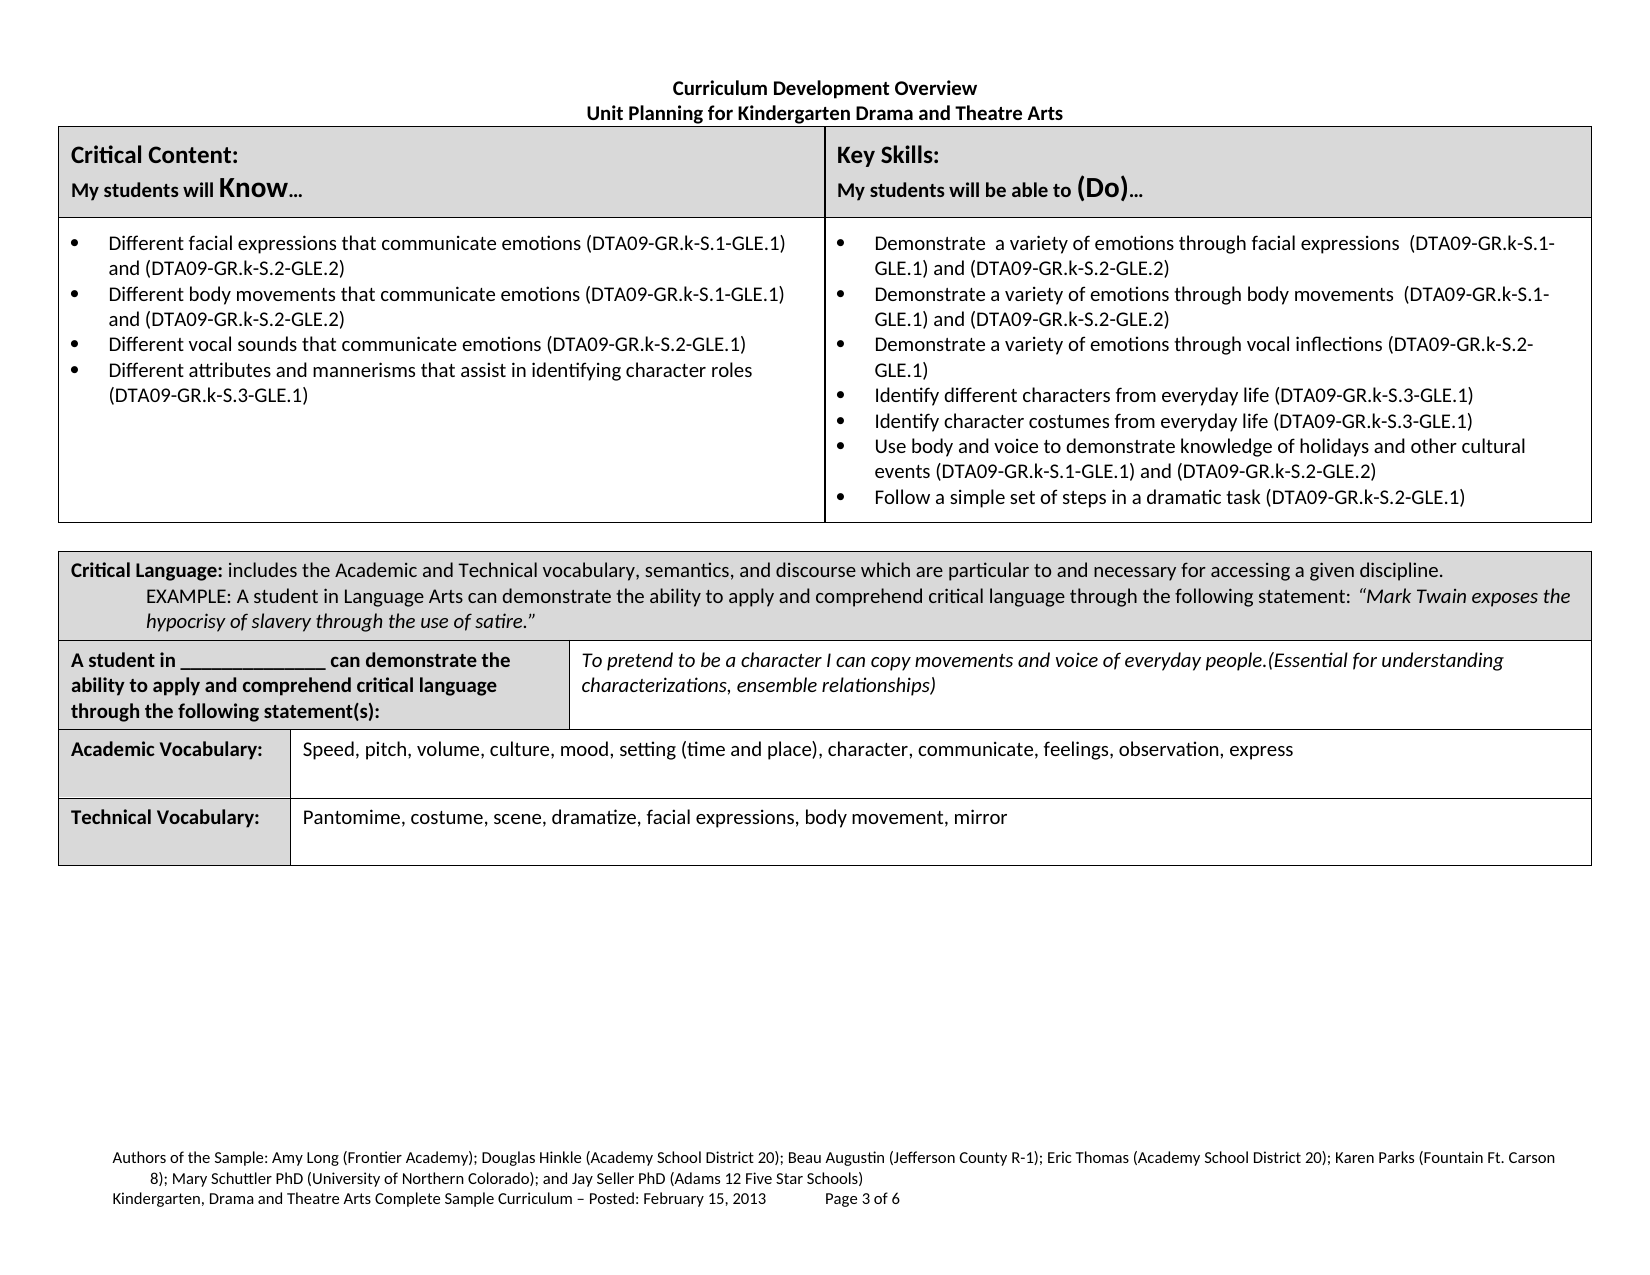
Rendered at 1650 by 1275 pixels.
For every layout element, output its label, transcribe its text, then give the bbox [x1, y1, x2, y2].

table_cell Speed, pitch, volume, culture, mood, setting (time and place), character, communicate, feelings, observation, express [291, 730, 1591, 797]
table_header Key Skills: My students will be able to (Do)… [826, 127, 1591, 217]
table_cell Academic Vocabulary: [59, 730, 290, 797]
table_cell Demonstrate a variety of emotions through facial expressions (DTA09-GR.k-S.1-GLE.1) and (DTA09-GR.k-S.2-GLE.2) Demonstrate a variety of emotions through body movements (DTA09-GR.k-S.1-GLE.1) and (DTA09-GR.k-S.2-GLE.2) Demonstrate a variety of emotions through vocal inflections (DTA09-GR.k-S.2-GLE.1) Identify different characters from everyday life (DTA09-GR.k-S.3-GLE.1) Identify character costumes from everyday life (DTA09-GR.k-S.3-GLE.1) Use body and voice to demonstrate knowledge of holidays and other cultural events (DTA09-GR.k-S.1-GLE.1) and (DTA09-GR.k-S.2-GLE.2) Follow a simple set of steps in a dramatic task (DTA09-GR.k-S.2-GLE.1) [826, 218, 1591, 522]
table_cell To pretend to be a character I can copy movements and voice of everyday people.(Essential for understanding characterizations, ensemble relationships) [570, 641, 1591, 729]
table_cell Technical Vocabulary: [59, 799, 290, 865]
table_header Critical Language: includes the Academic and Technical vocabulary, semantics, and discourse which are particular to and necessary for accessing a given discipline. EXAMPLE: A student in Language Arts can demonstrate the ability to apply and comprehend critical language through the following statement: “Mark Twain exposes the hypocrisy of slavery through the use of satire.” [59, 552, 1591, 640]
table_cell Pantomime, costume, scene, dramatize, facial expressions, body movement, mirror [291, 799, 1591, 865]
table_cell Different facial expressions that communicate emotions (DTA09-GR.k-S.1-GLE.1) and (DTA09-GR.k-S.2-GLE.2) Different body movements that communicate emotions (DTA09-GR.k-S.1-GLE.1) and (DTA09-GR.k-S.2-GLE.2) Different vocal sounds that communicate emotions (DTA09-GR.k-S.2-GLE.1) Different attributes and mannerisms that assist in identifying character roles (DTA09-GR.k-S.3-GLE.1) [59, 218, 824, 522]
table_header Critical Content: My students will Know… [59, 127, 824, 217]
table_cell A student in ______________ can demonstrate the ability to apply and comprehend critical language through the following statement(s): [59, 641, 569, 729]
